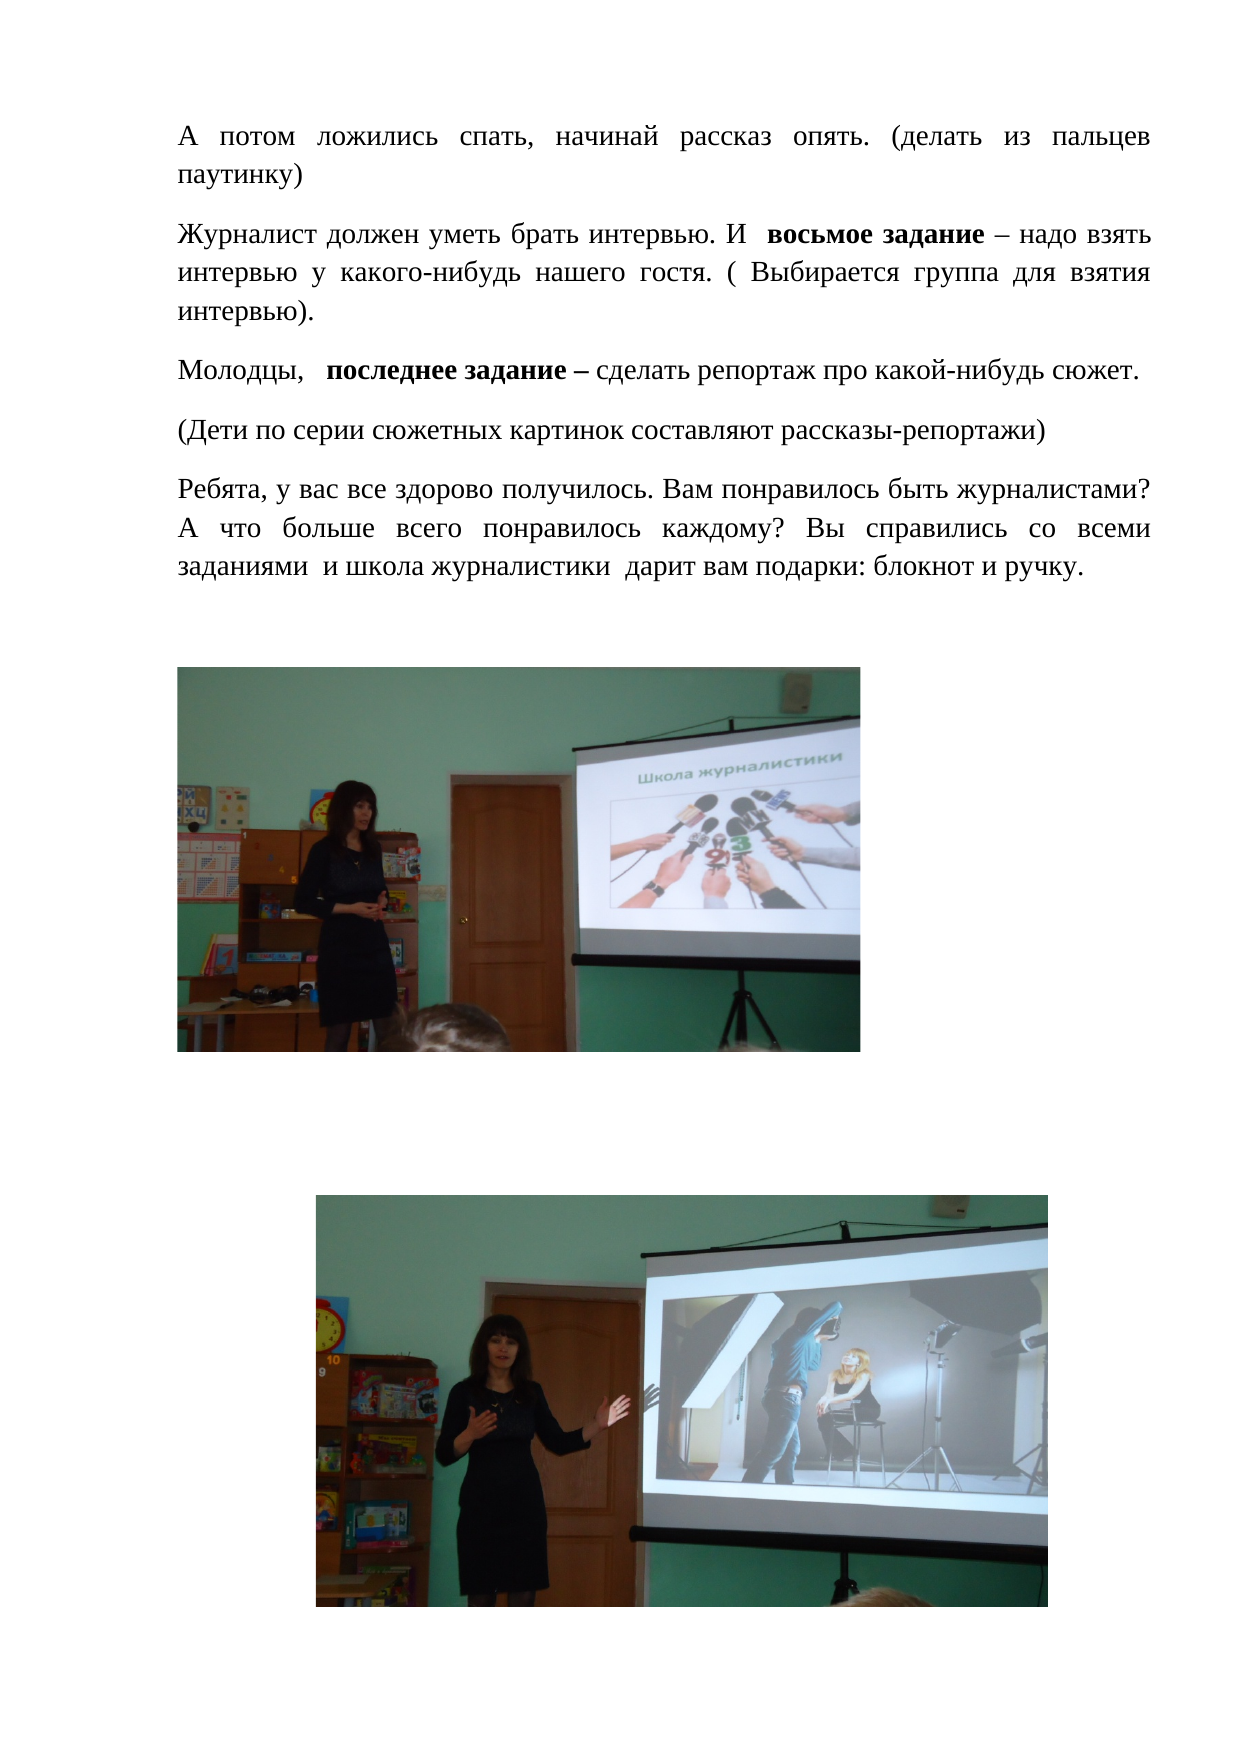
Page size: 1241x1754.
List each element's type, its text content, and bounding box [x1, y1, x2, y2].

text Молодцы, последнее задание – сделать репортаж про какой-нибудь сюжет. [177, 352, 1152, 386]
text Журналист должен уметь брать интервью. И восьмое задание – надо взять интервью у какого-нибудь нашего гостя. ( Выбирается группа для взятия интервью). [177, 216, 1152, 327]
picture [177, 667, 861, 1052]
text (Дети по серии сюжетных картинок составляют рассказы-репортажи) [177, 412, 1152, 445]
text Ребята, у вас все здорово получилось. Вам понравилось быть журналистами? А что больше всего понравилось каждому? Вы справились со всеми заданиями и школа журналистики дарит вам подарки: блокнот и ручку. [177, 471, 1152, 582]
picture [315, 1195, 1048, 1607]
text А потом ложились спать, начинай рассказ опять. (делать из пальцев паутинку) [177, 118, 1152, 190]
